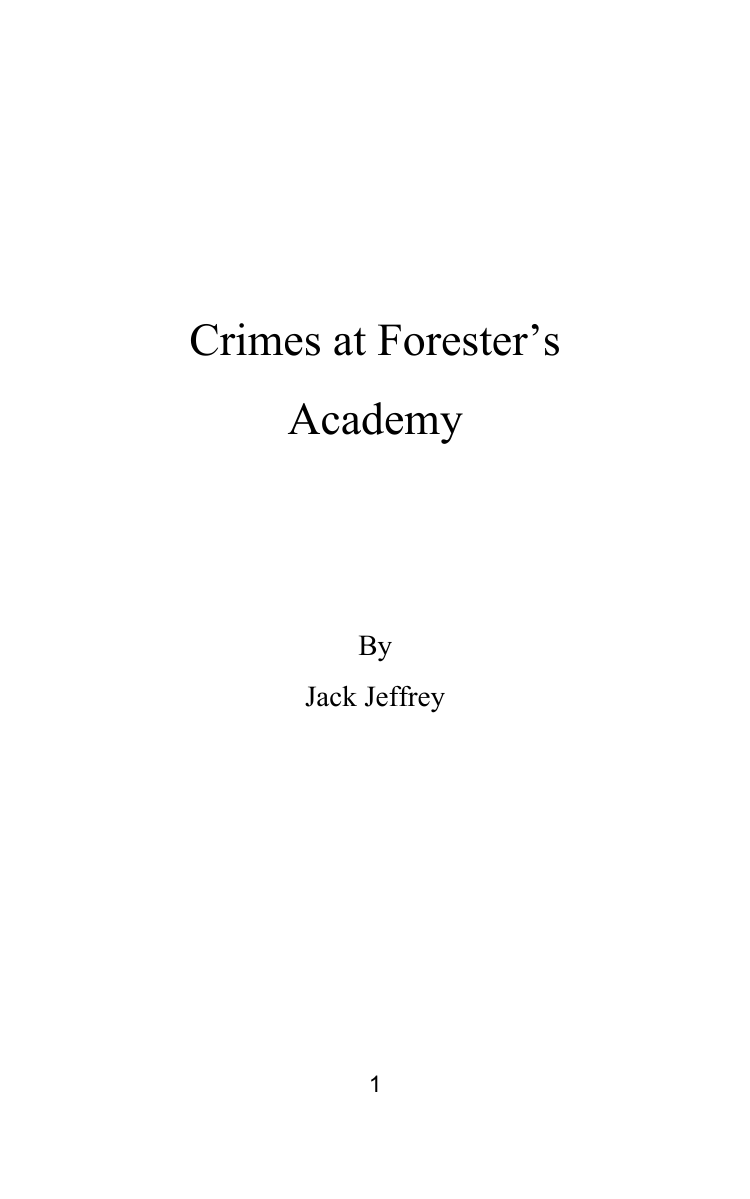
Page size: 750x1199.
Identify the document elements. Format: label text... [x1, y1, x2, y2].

text By [112, 628, 637, 662]
text Jack Jeffrey [112, 679, 637, 712]
text Crimes at Forester’s Academy [112, 312, 637, 444]
